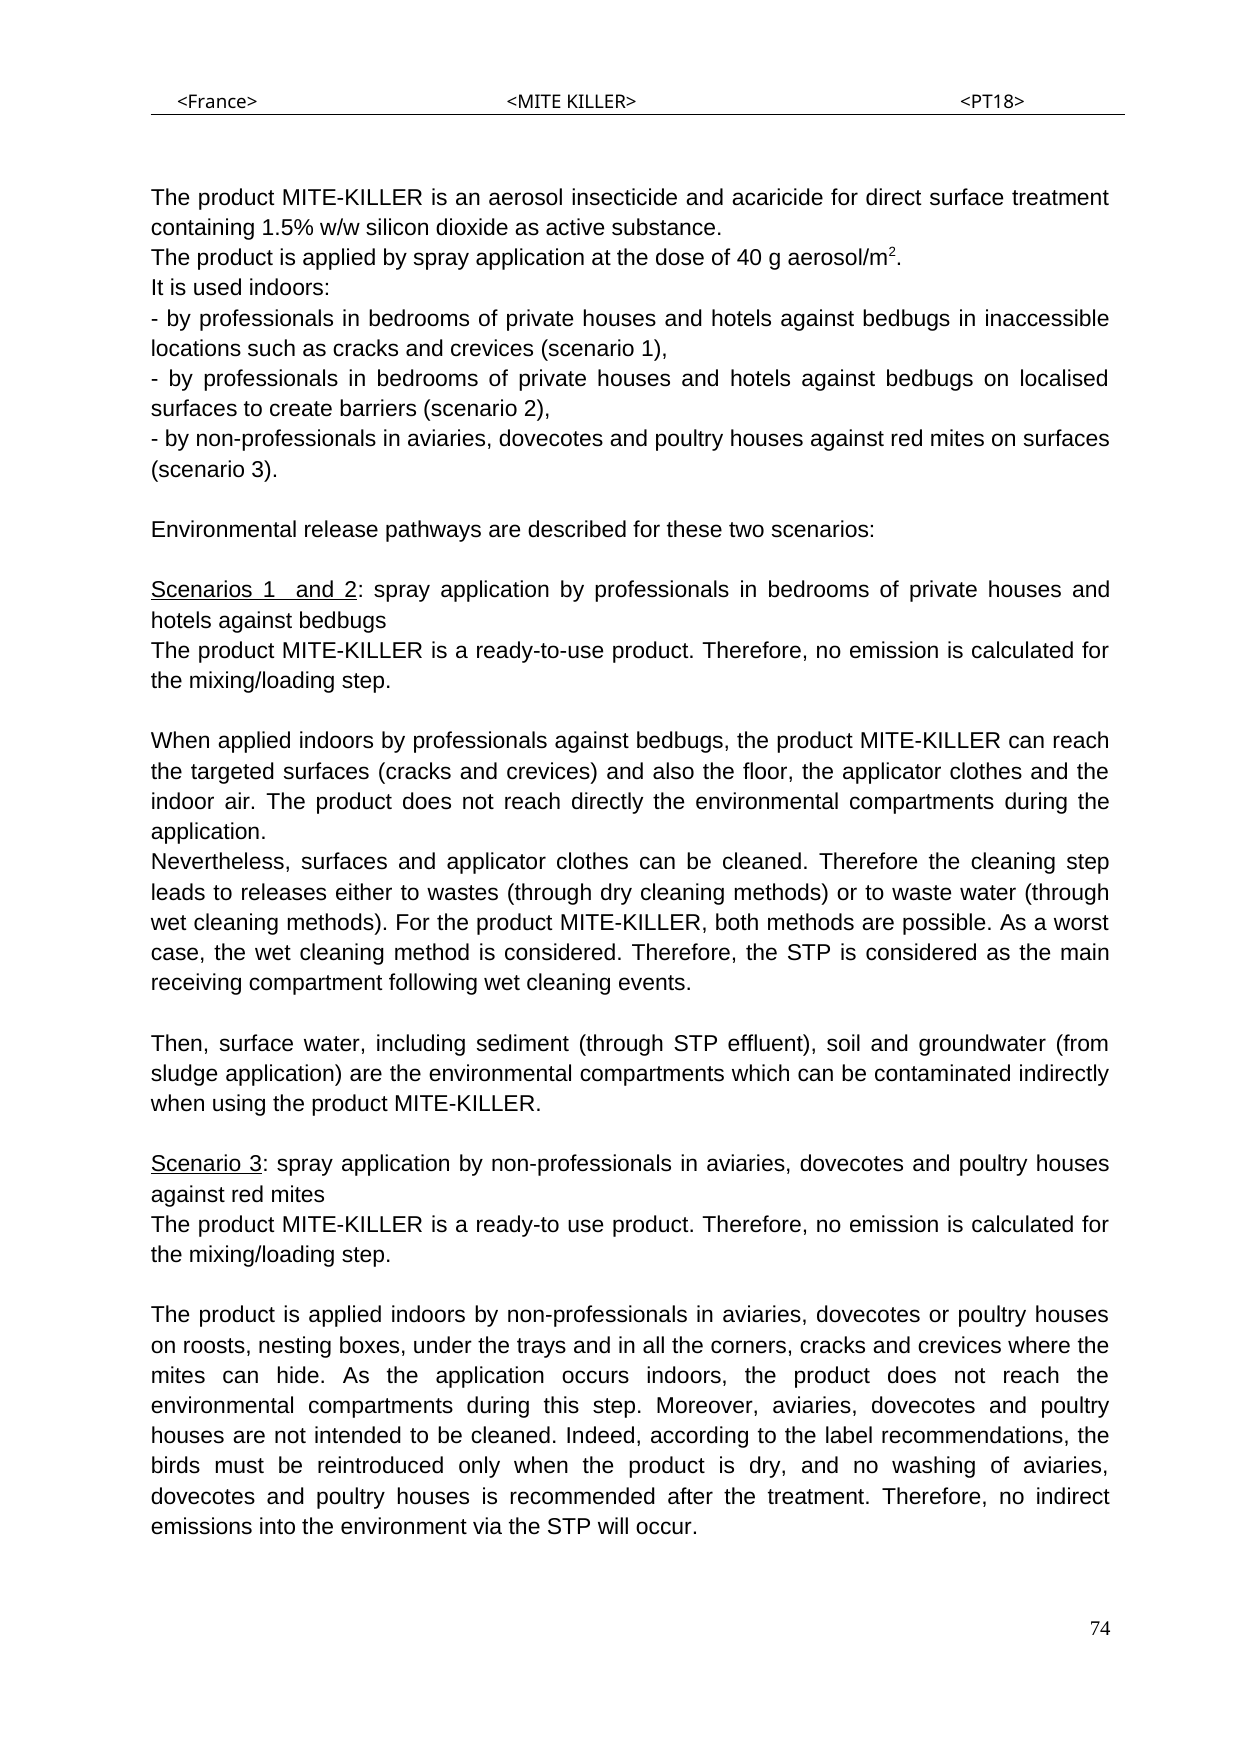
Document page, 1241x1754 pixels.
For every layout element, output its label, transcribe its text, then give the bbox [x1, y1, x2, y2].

text Scenario 3: spray application by non-professionals in aviaries, dovecotes and poultry houses against red mites [151, 1150, 1110, 1207]
text When applied indoors by professionals against bedbugs, the product MITE-KILLER can reach the targeted surfaces (cracks and crevices) and also the floor, the applicator clothes and the indoor air. The product does not reach directly the environmental compartments during the application. [151, 727, 1110, 844]
text Then, surface water, including sediment (through STP effluent), soil and groundwater (from sludge application) are the environmental compartments which can be contaminated indirectly when using the product MITE-KILLER. [151, 1029, 1110, 1116]
text The product is applied by spray application at the dose of 40 g aerosol/m2. [151, 244, 1110, 271]
text The product MITE-KILLER is a ready-to-use product. Therefore, no emission is calculated for the mixing/loading step. [151, 637, 1110, 693]
text Scenarios 1 and 2: spray application by professionals in bedrooms of private houses and hotels against bedbugs [151, 576, 1110, 633]
text The product MITE-KILLER is an aerosol insecticide and acaricide for direct surface treatment containing 1.5% w/w silicon dioxide as active substance. [151, 184, 1110, 240]
text - by professionals in bedrooms of private houses and hotels against bedbugs on localised surfaces to create barriers (scenario 2), [151, 365, 1110, 422]
text It is used indoors: [151, 274, 1110, 301]
text The product is applied indoors by non-professionals in aviaries, dovecotes or poultry houses on roosts, nesting boxes, under the trays and in all the corners, cracks and crevices where the mites can hide. As the application occurs indoors, the product does not reach the environmental compartments during this step. Moreover, aviaries, dovecotes and poultry houses are not intended to be cleaned. Indeed, according to the label recommendations, the birds must be reintroduced only when the product is dry, and no washing of aviaries, dovecotes and poultry houses is recommended after the treatment. Therefore, no indirect emissions into the environment via the STP will occur. [151, 1301, 1110, 1539]
text - by non-professionals in aviaries, dovecotes and poultry houses against red mites on surfaces (scenario 3). [151, 425, 1110, 482]
text Nevertheless, surfaces and applicator clothes can be cleaned. Therefore the cleaning step leads to releases either to wastes (through dry cleaning methods) or to waste water (through wet cleaning methods). For the product MITE-KILLER, both methods are possible. As a worst case, the wet cleaning method is considered. Therefore, the STP is considered as the main receiving compartment following wet cleaning events. [151, 848, 1110, 996]
text The product MITE-KILLER is a ready-to use product. Therefore, no emission is calculated for the mixing/loading step. [151, 1211, 1110, 1267]
text - by professionals in bedrooms of private houses and hotels against bedbugs in inaccessible locations such as cracks and crevices (scenario 1), [151, 304, 1110, 361]
text Environmental release pathways are described for these two scenarios: [151, 516, 1110, 542]
